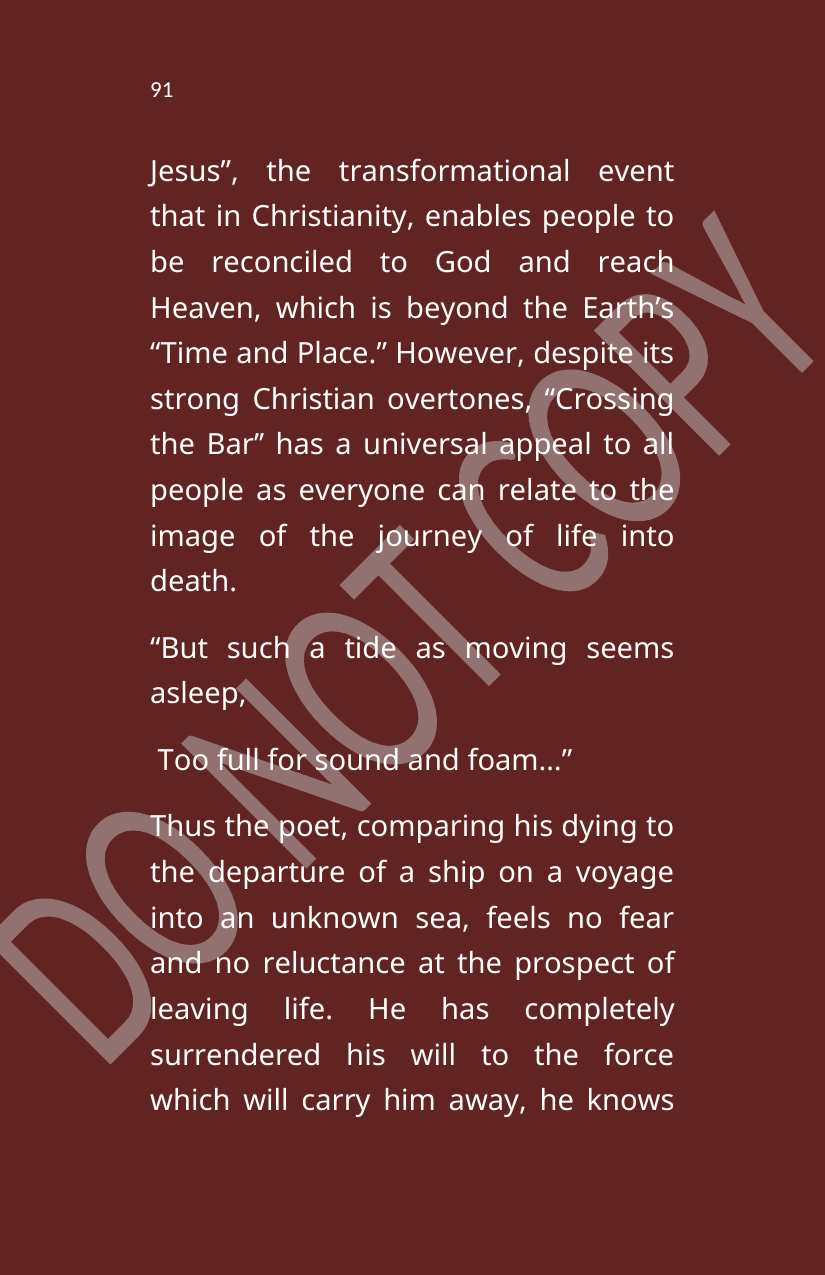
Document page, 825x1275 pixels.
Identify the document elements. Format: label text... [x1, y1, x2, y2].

text Too full for sound and foam…” [150, 739, 675, 779]
text “But such a tide as moving seems asleep, [150, 627, 675, 712]
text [150, 806, 675, 1119]
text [150, 150, 675, 600]
